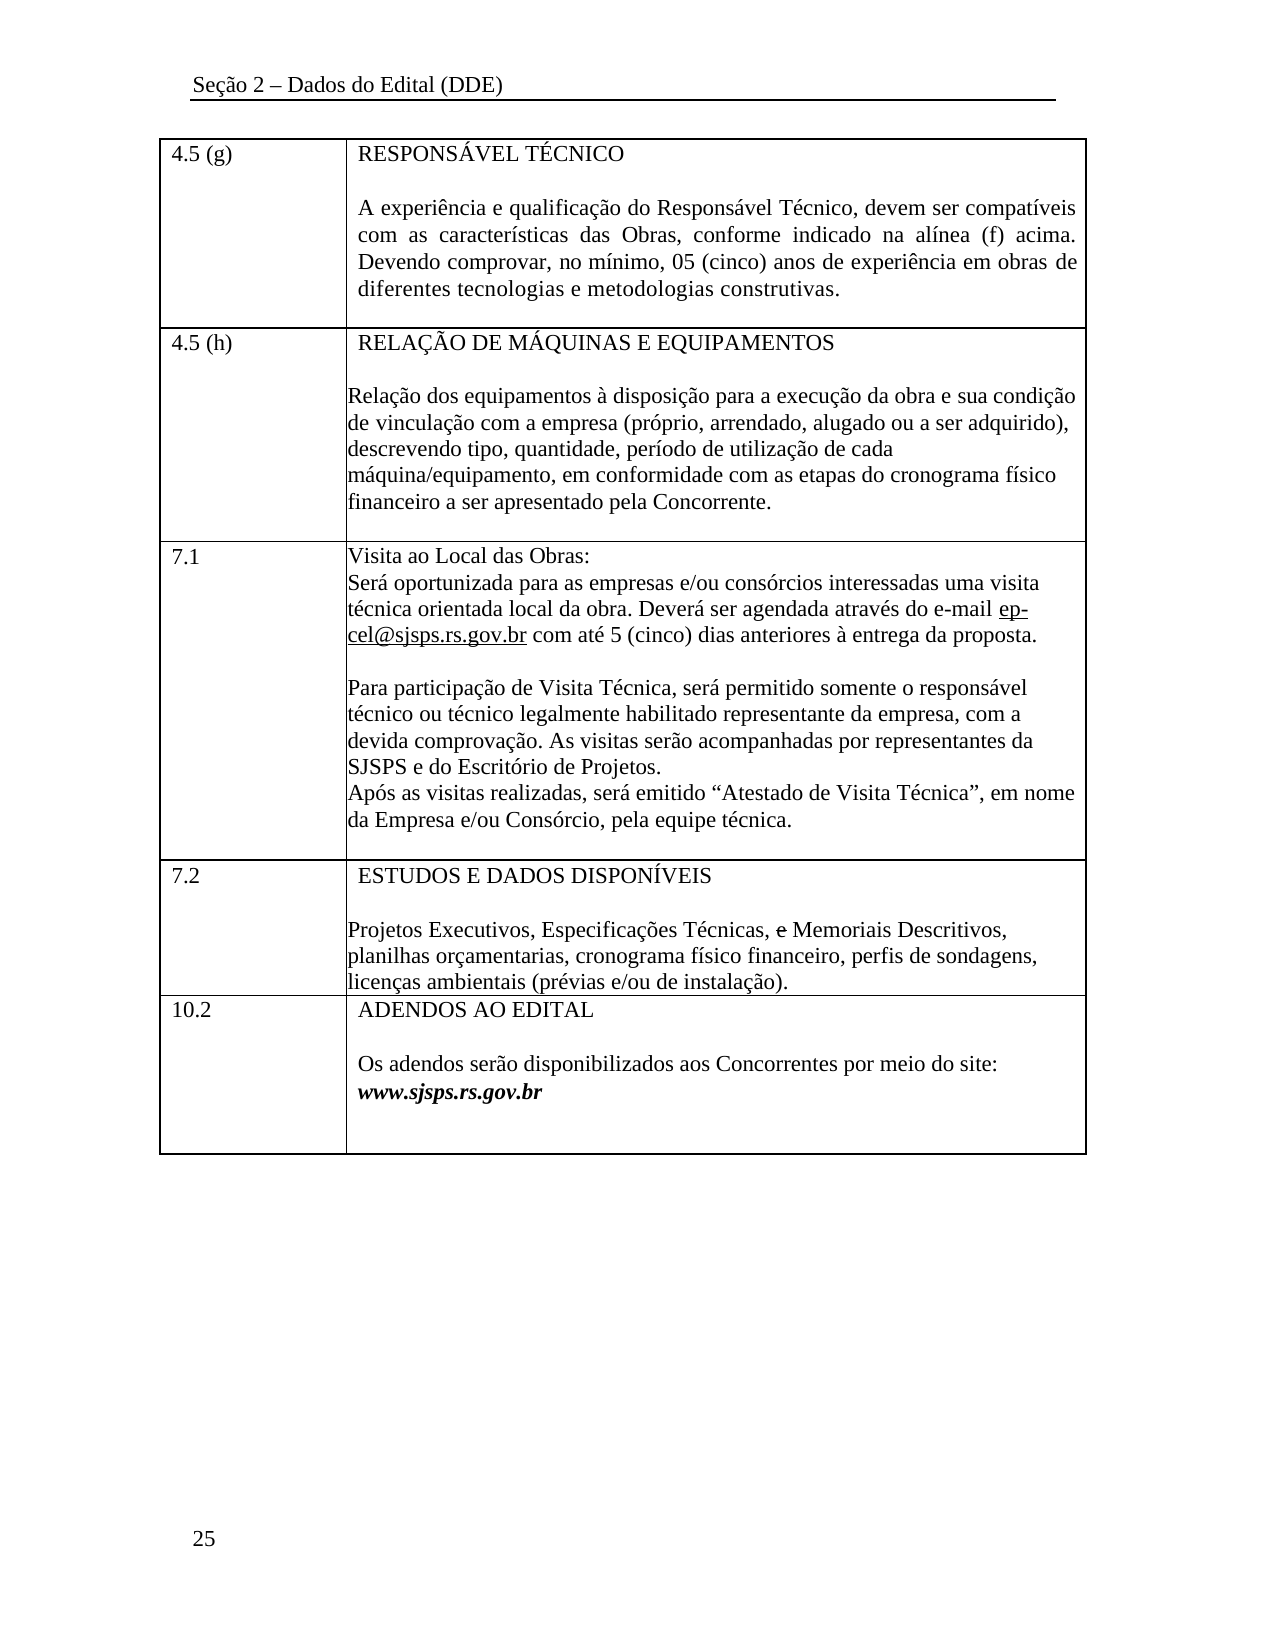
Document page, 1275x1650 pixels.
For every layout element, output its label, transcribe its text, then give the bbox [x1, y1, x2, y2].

table_cell 10.2 [161, 996, 346, 1153]
table_cell Visita ao Local das Obras: Será oportunizada para as empresas e/ou consórcios interessadas uma visita técnica orientada local da obra. Deverá ser agendada através do e-mail ep-cel@sjsps.rs.gov.br com até 5 (cinco) dias anteriores à entrega da proposta. Para participação de Visita Técnica, será permitido somente o responsável técnico ou técnico legalmente habilitado representante da empresa, com a devida comprovação. As visitas serão acompanhadas por representantes da SJSPS e do Escritório de Projetos. Após as visitas realizadas, será emitido “Atestado de Visita Técnica”, em nome da Empresa e/ou Consórcio, pela equipe técnica. [347, 542, 1085, 859]
table_cell 7.1 [161, 542, 346, 859]
table_header RESPONSÁVEL TÉCNICO A experiência e qualificação do Responsável Técnico, devem ser compatíveis com as características das Obras, conforme indicado na alínea (f) acima. Devendo comprovar, no mínimo, 05 (cinco) anos de experiência em obras de diferentes tecnologias e metodologias construtivas. [347, 140, 1085, 327]
table_cell ADENDOS AO EDITAL Os adendos serão disponibilizados aos Concorrentes por meio do site: www.sjsps.rs.gov.br [347, 996, 1085, 1153]
table_cell RELAÇÃO DE MÁQUINAS E EQUIPAMENTOS Relação dos equipamentos à disposição para a execução da obra e sua condição de vinculação com a empresa (próprio, arrendado, alugado ou a ser adquirido), descrevendo tipo, quantidade, período de utilização de cada máquina/equipamento, em conformidade com as etapas do cronograma físico financeiro a ser apresentado pela Concorrente. [347, 329, 1085, 541]
table_cell ESTUDOS E DADOS DISPONÍVEIS Projetos Executivos, Especificações Técnicas, e Memoriais Descritivos, planilhas orçamentarias, cronograma físico financeiro, perfis de sondagens, licenças ambientais (prévias e/ou de instalação). [347, 861, 1085, 995]
table_cell 7.2 [161, 861, 346, 995]
table_header 4.5 (g) [161, 140, 346, 327]
table_cell 4.5 (h) [161, 329, 346, 541]
